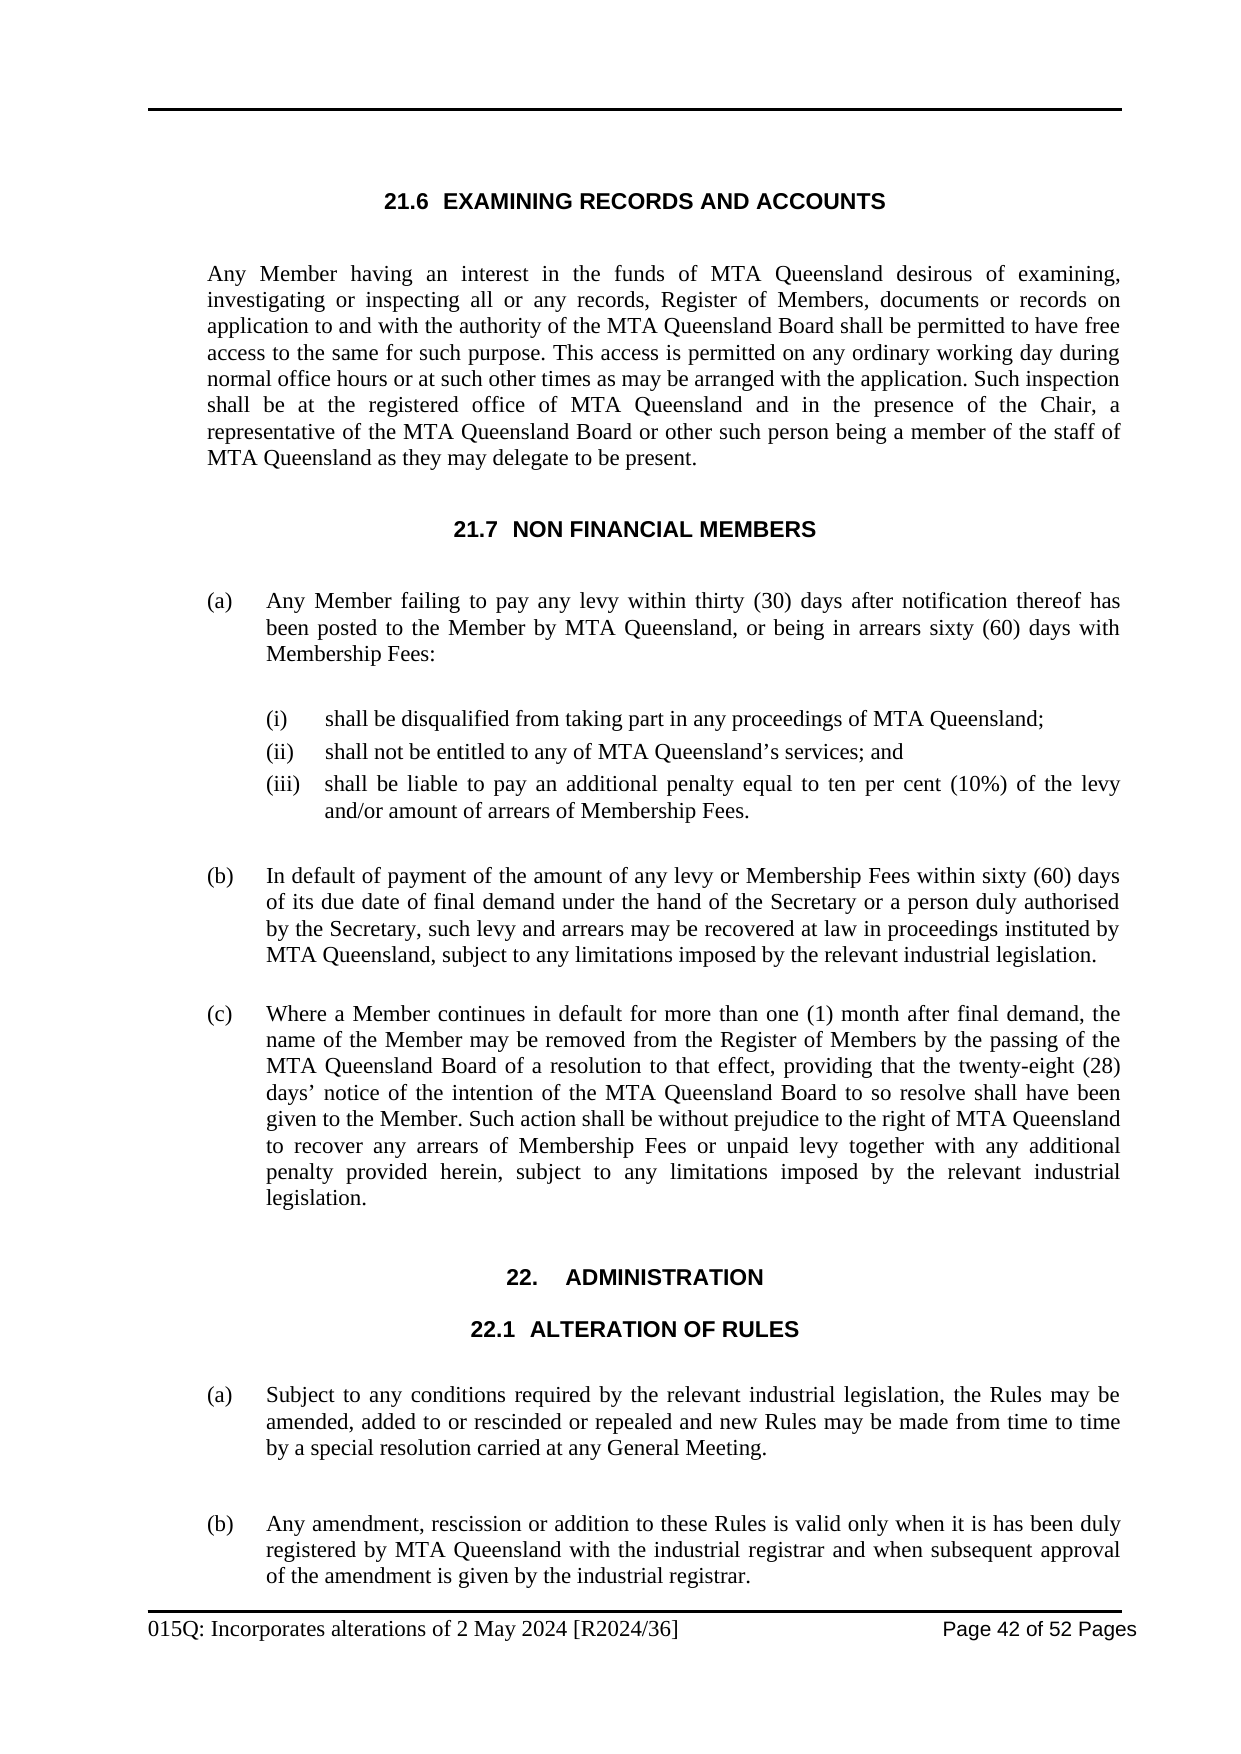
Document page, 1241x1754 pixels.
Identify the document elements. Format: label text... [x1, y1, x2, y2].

text (iii) shall be liable to pay an additional penalty equal to ten per cent (10%) of the levy and/or amount of arrears of Membership Fees. [148, 770, 1122, 823]
subtitle 22.1 ALTERATION OF RULES [148, 1316, 1122, 1342]
text (c) Where a Member continues in default for more than one (1) month after final demand, the name of the Member may be removed from the Register of Members by the passing of the MTA Queensland Board of a resolution to that effect, providing that the twenty-eight (28) days’ notice of the intention of the MTA Queensland Board to so resolve shall have been given to the Member. Such action shall be without prejudice to the right of MTA Queensland to recover any arrears of Membership Fees or unpaid levy together with any additional penalty provided herein, subject to any limitations imposed by the relevant industrial legislation. [148, 1000, 1122, 1211]
list (b) Any amendment, rescission or addition to these Rules is valid only when it is has been duly registered by MTA Queensland with the industrial registrar and when subsequent approval of the amendment is given by the industrial registrar. [148, 1510, 1122, 1589]
text (b) In default of payment of the amount of any levy or Membership Fees within sixty (60) days of its due date of final demand under the hand of the Secretary or a person duly authorised by the Secretary, such levy and arrears may be recovered at law in proceedings instituted by MTA Queensland, subject to any limitations imposed by the relevant industrial legislation. [148, 862, 1122, 967]
text Any Member having an interest in the funds of MTA Queensland desirous of examining, investigating or inspecting all or any records, Register of Members, documents or records on application to and with the authority of the MTA Queensland Board shall be permitted to have free access to the same for such purpose. This access is permitted on any ordinary working day during normal office hours or at such other times as may be arranged with the application. Such inspection shall be at the registered office of MTA Queensland and in the presence of the Chair, a representative of the MTA Queensland Board or other such person being a member of the staff of MTA Queensland as they may delegate to be present. [207, 260, 1122, 471]
text (i) shall be disqualified from taking part in any proceedings of MTA Queensland; [148, 705, 1122, 731]
text (a) Any Member failing to pay any levy within thirty (30) days after notification thereof has been posted to the Member by MTA Queensland, or being in arrears sixty (60) days with Membership Fees: [148, 587, 1122, 666]
text (ii) shall not be entitled to any of MTA Queensland’s services; and [148, 738, 1122, 764]
list (a) Subject to any conditions required by the relevant industrial legislation, the Rules may be amended, added to or rescinded or repealed and new Rules may be made from time to time by a special resolution carried at any General Meeting. [148, 1381, 1122, 1460]
subtitle 21.6 EXAMINING RECORDS AND ACCOUNTS [148, 188, 1122, 215]
subtitle 22. ADMINISTRATION [148, 1263, 1122, 1290]
subtitle 21.7 NON FINANCIAL MEMBERS [148, 516, 1122, 542]
